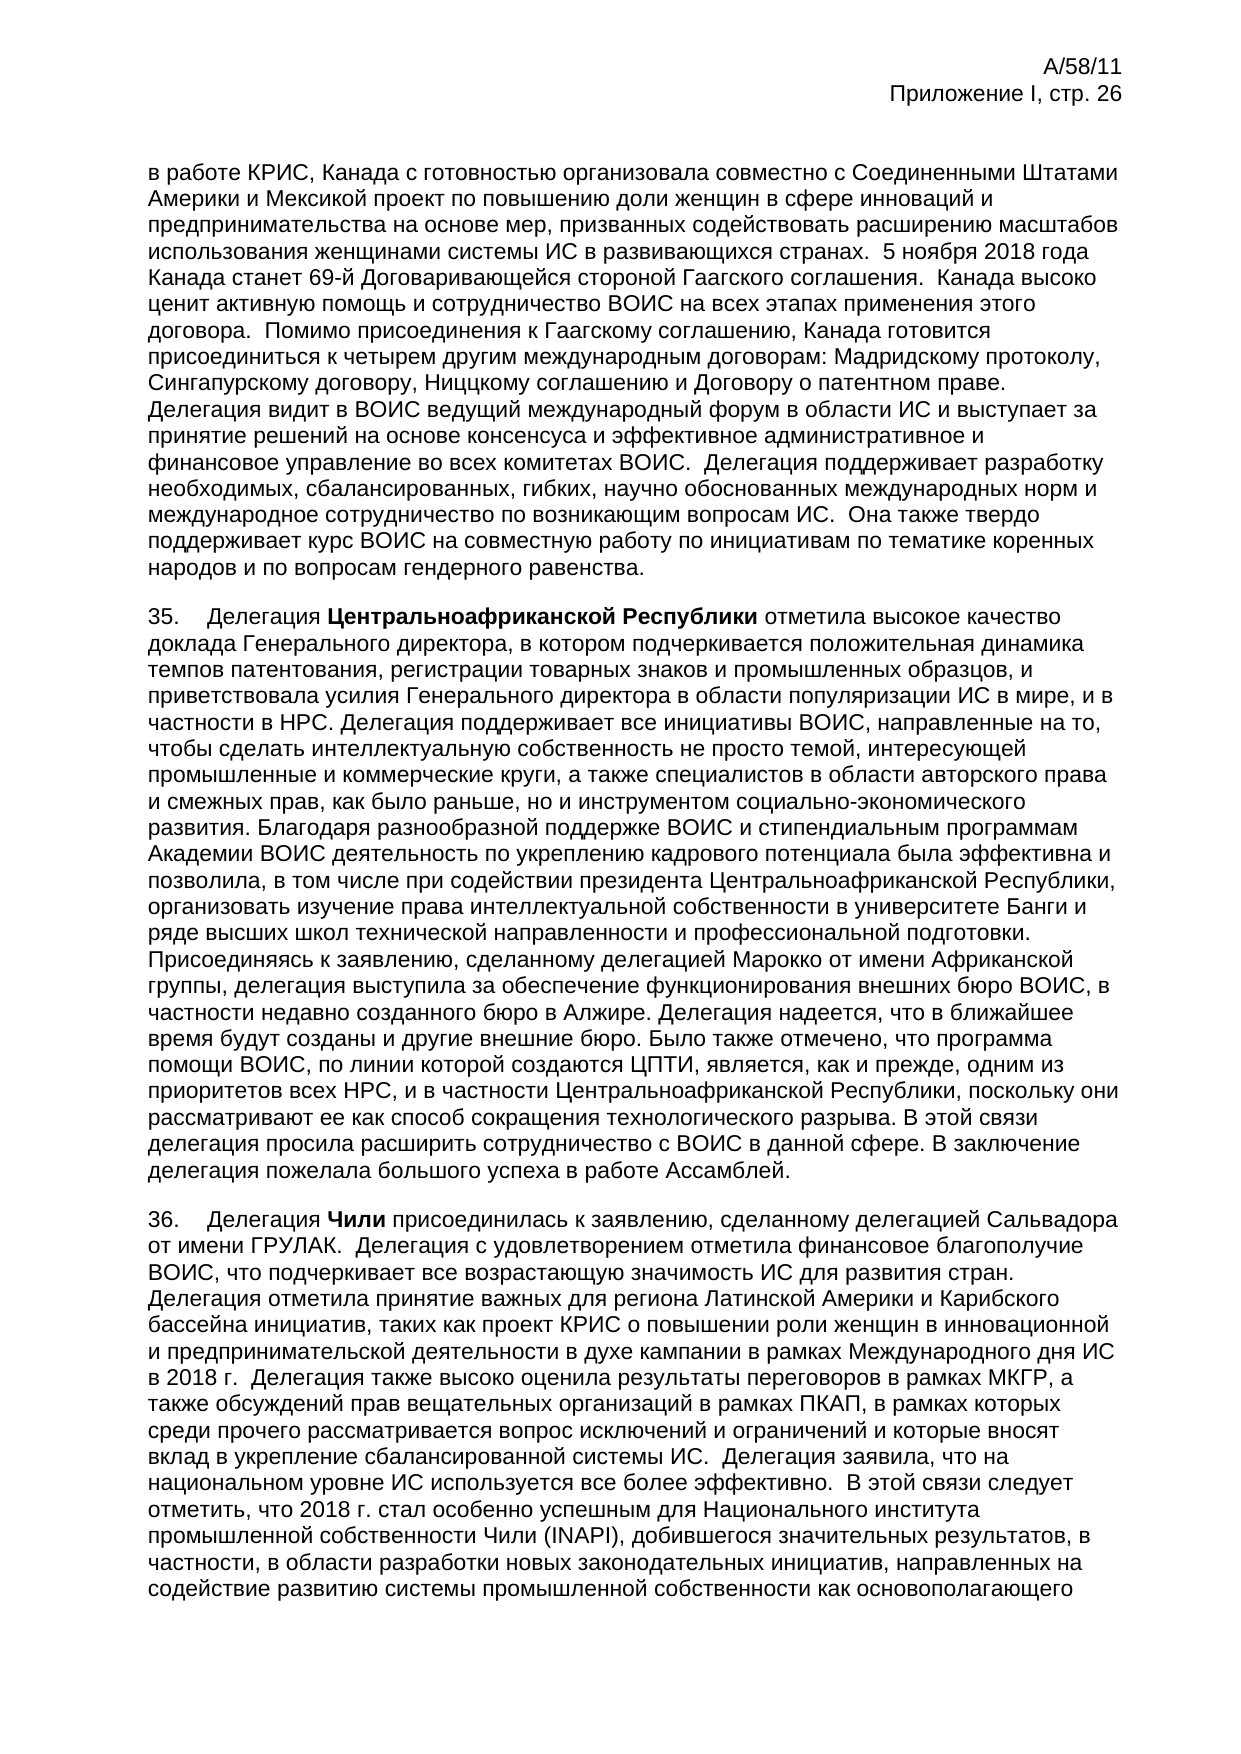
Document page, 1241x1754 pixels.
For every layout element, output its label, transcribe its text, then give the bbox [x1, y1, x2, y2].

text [148, 1206, 1122, 1601]
text Делегация Центральноафриканской Республики отметила высокое качество доклада Генерального директора, в котором подчеркивается положительная динамика темпов патентования, регистрации товарных знаков и промышленных образцов, и приветствовала усилия Генерального директора в области популяризации ИС в мире, и в частности в НРС. Делегация поддерживает все инициативы ВОИС, направленные на то, чтобы сделать интеллектуальную собственность не просто темой, интересующей промышленные и коммерческие круги, а также специалистов в области авторского права и смежных прав, как было раньше, но и инструментом социально-экономического развития. Благодаря разнообразной поддержке ВОИС и стипендиальным программам Академии ВОИС деятельность по укреплению кадрового потенциала была эффективна и позволила, в том числе при содействии президента Центральноафриканской Республики, организовать изучение права интеллектуальной собственности в университете Банги и ряде высших школ технической направленности и профессиональной подготовки. Присоединяясь к заявлению, сделанному делегацией Марокко от имени Африканской группы, делегация выступила за обеспечение функционирования внешних бюро ВОИС, в частности недавно созданного бюро в Алжире. Делегация надеется, что в ближайшее время будут созданы и другие внешние бюро. Было также отмечено, что программа помощи ВОИС, по линии которой создаются ЦПТИ, является, как и прежде, одним из приоритетов всех НРС, и в частности Центральноафриканской Республики, поскольку они рассматривают ее как способ сокращения технологического разрыва. В этой связи делегация просила расширить сотрудничество с ВОИС в данной сфере. В заключение делегация пожелала большого успеха в работе Ассамблей. [148, 603, 1122, 1183]
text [148, 158, 1122, 580]
